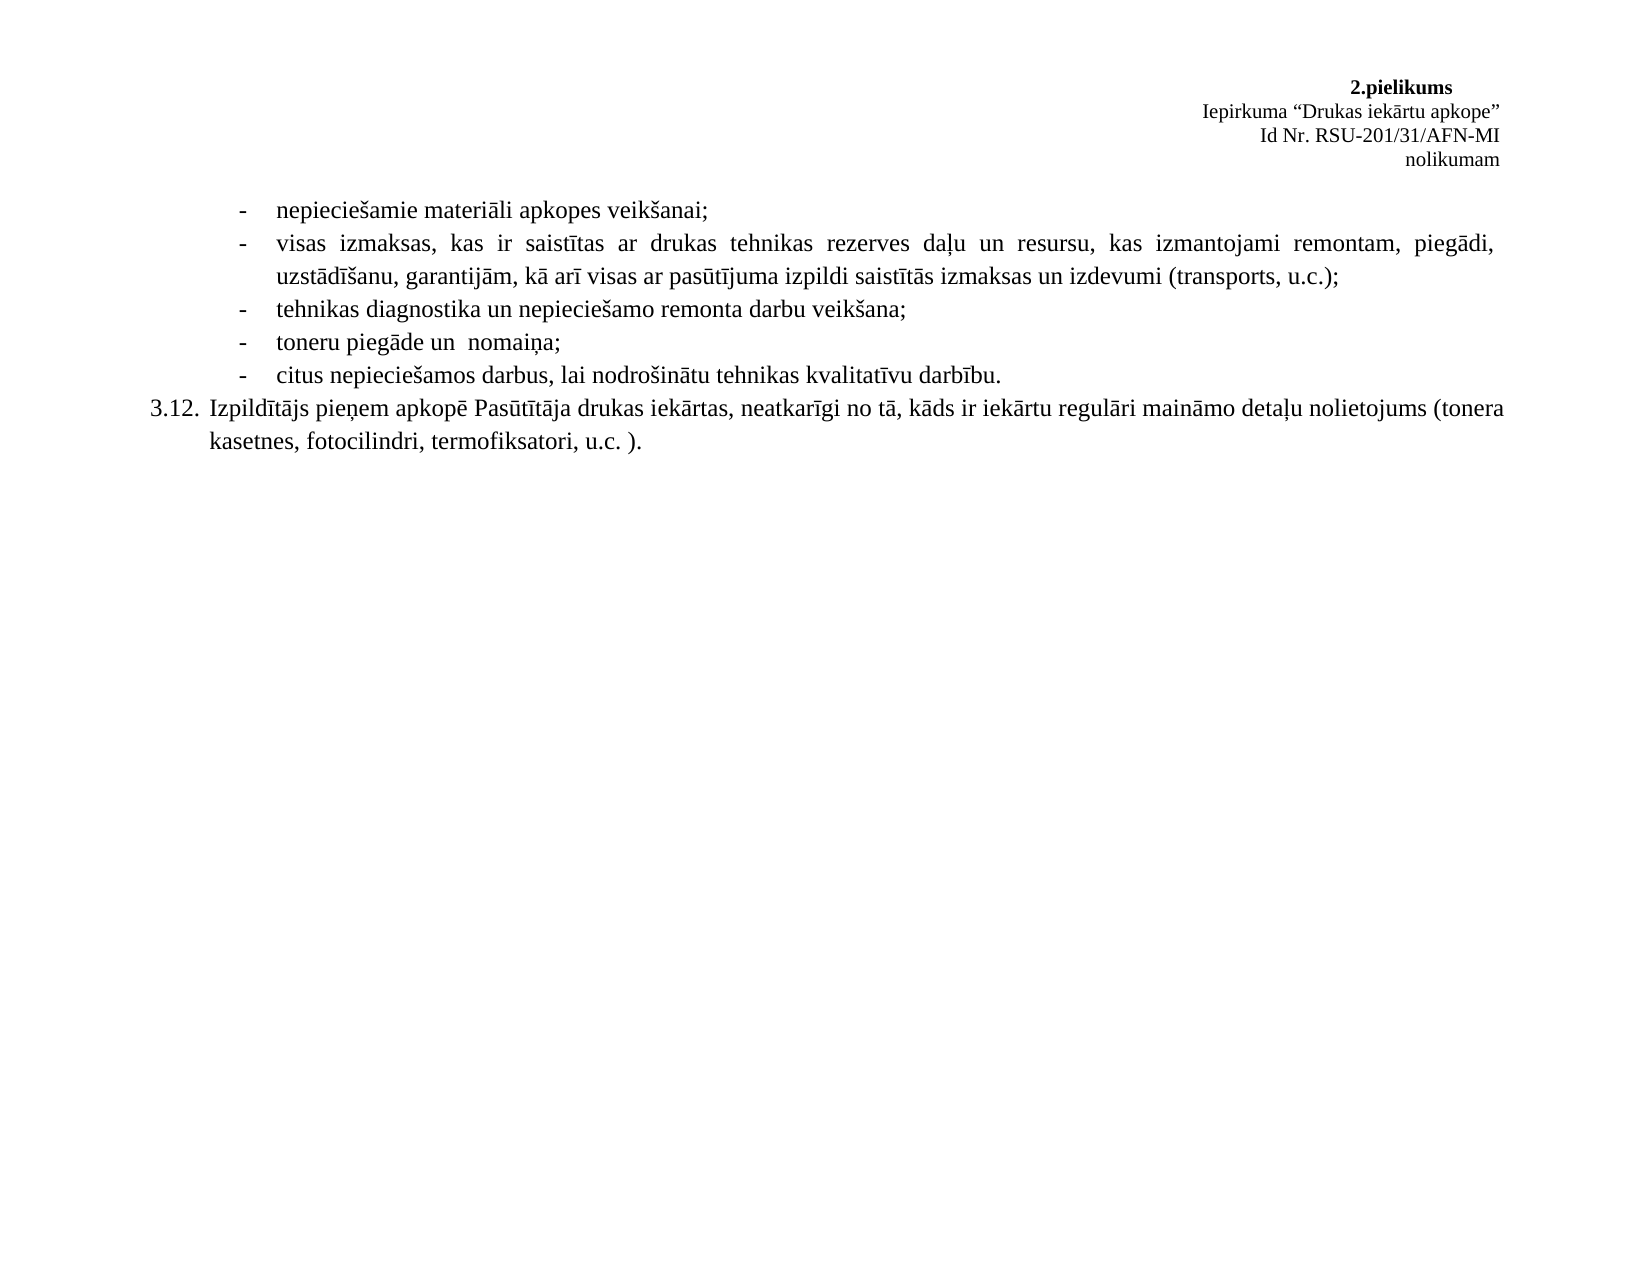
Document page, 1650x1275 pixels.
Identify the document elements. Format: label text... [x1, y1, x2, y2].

list tehnikas diagnostika un nepieciešamo remonta darbu veikšana; [239, 294, 1496, 323]
list visas izmaksas, kas ir saistītas ar drukas tehnikas rezerves daļu un resursu, kas izmantojami remontam, piegādi, uzstādīšanu, garantijām, kā arī visas ar pasūtījuma izpildi saistītās izmaksas un izdevumi (transports, u.c.); [239, 228, 1496, 290]
list toneru piegāde un nomaiņa; [239, 327, 1496, 356]
list nepieciešamie materiāli apkopes veikšanai; [239, 195, 1496, 224]
list Izpildītājs pieņem apkopē Pasūtītāja drukas iekārtas, neatkarīgi no tā, kāds ir iekārtu regulāri maināmo detaļu nolietojums (tonera kasetnes, fotocilindri, termofiksatori, u.c. ). [150, 393, 1506, 455]
list citus nepieciešamos darbus, lai nodrošinātu tehnikas kvalitatīvu darbību. [239, 360, 1496, 389]
